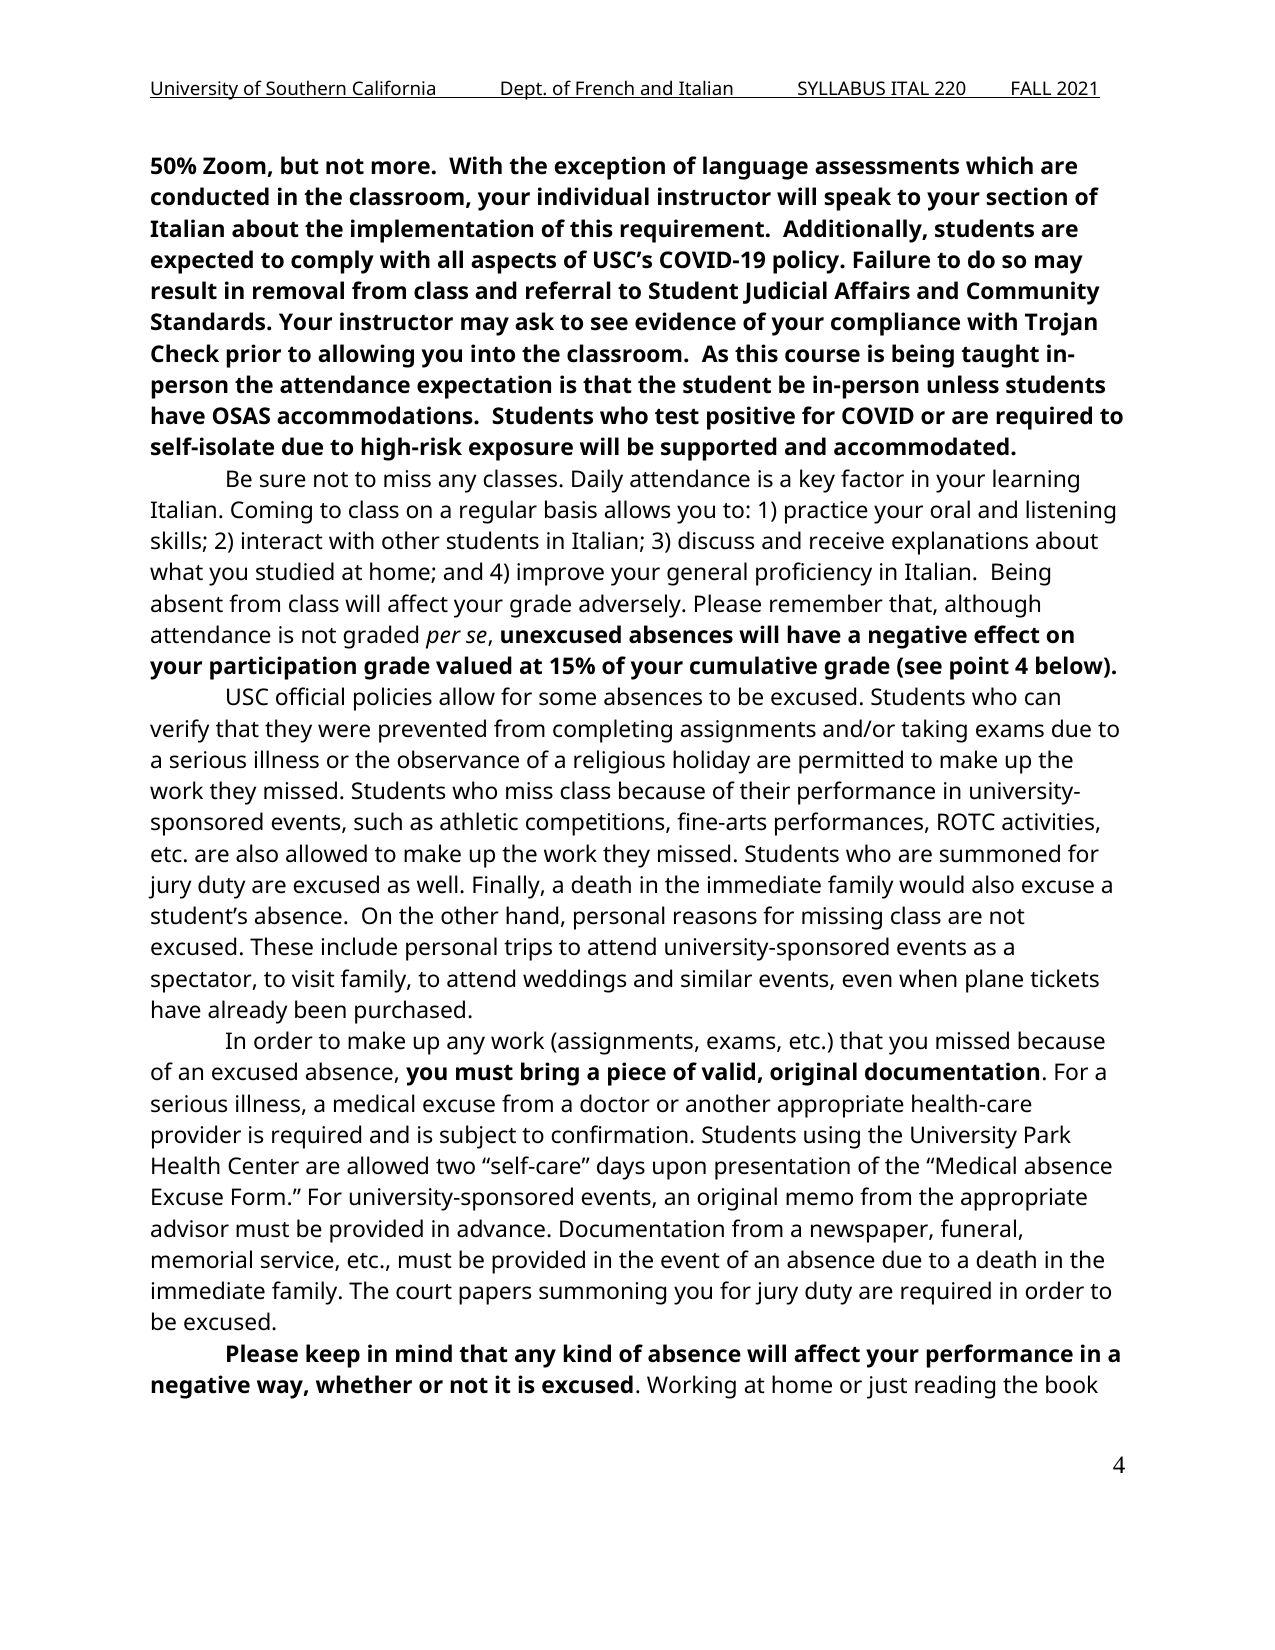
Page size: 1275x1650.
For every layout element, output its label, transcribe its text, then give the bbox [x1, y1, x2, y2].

text Be sure not to miss any classes. Daily attendance is a key factor in your learning Italian. Coming to class on a regular basis allows you to: 1) practice your oral and listening skills; 2) interact with other students in Italian; 3) discuss and receive explanations about what you studied at home; and 4) improve your general proficiency in Italian. Being absent from class will affect your grade adversely. Please remember that, although attendance is not graded per se, unexcused absences will have a negative effect on your participation grade valued at 15% of your cumulative grade (see point 4 below). [150, 462, 1125, 681]
text In order to make up any work (assignments, exams, etc.) that you missed because of an excused absence, you must bring a piece of valid, original documentation. For a serious illness, a medical excuse from a doctor or another appropriate health-care provider is required and is subject to confirmation. Students using the University Park Health Center are allowed two “self-care” days upon presentation of the “Medical absence Excuse Form.” For university-sponsored events, an original memo from the appropriate advisor must be provided in advance. Documentation from a newspaper, funeral, memorial service, etc., must be provided in the event of an absence due to a death in the immediate family. The court papers summoning you for jury duty are required in order to be excused. [150, 1025, 1125, 1337]
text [150, 150, 1125, 462]
text USC official policies allow for some absences to be excused. Students who can verify that they were prevented from completing assignments and/or taking exams due to a serious illness or the observance of a religious holiday are permitted to make up the work they missed. Students who miss class because of their performance in university-sponsored events, such as athletic competitions, fine-arts performances, ROTC activities, etc. are also allowed to make up the work they missed. Students who are summoned for jury duty are excused as well. Finally, a death in the immediate family would also excuse a student’s absence. On the other hand, personal reasons for missing class are not excused. These include personal trips to attend university-sponsored events as a spectator, to visit family, to attend weddings and similar events, even when plane tickets have already been purchased. [150, 681, 1125, 1025]
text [150, 1337, 1125, 1400]
